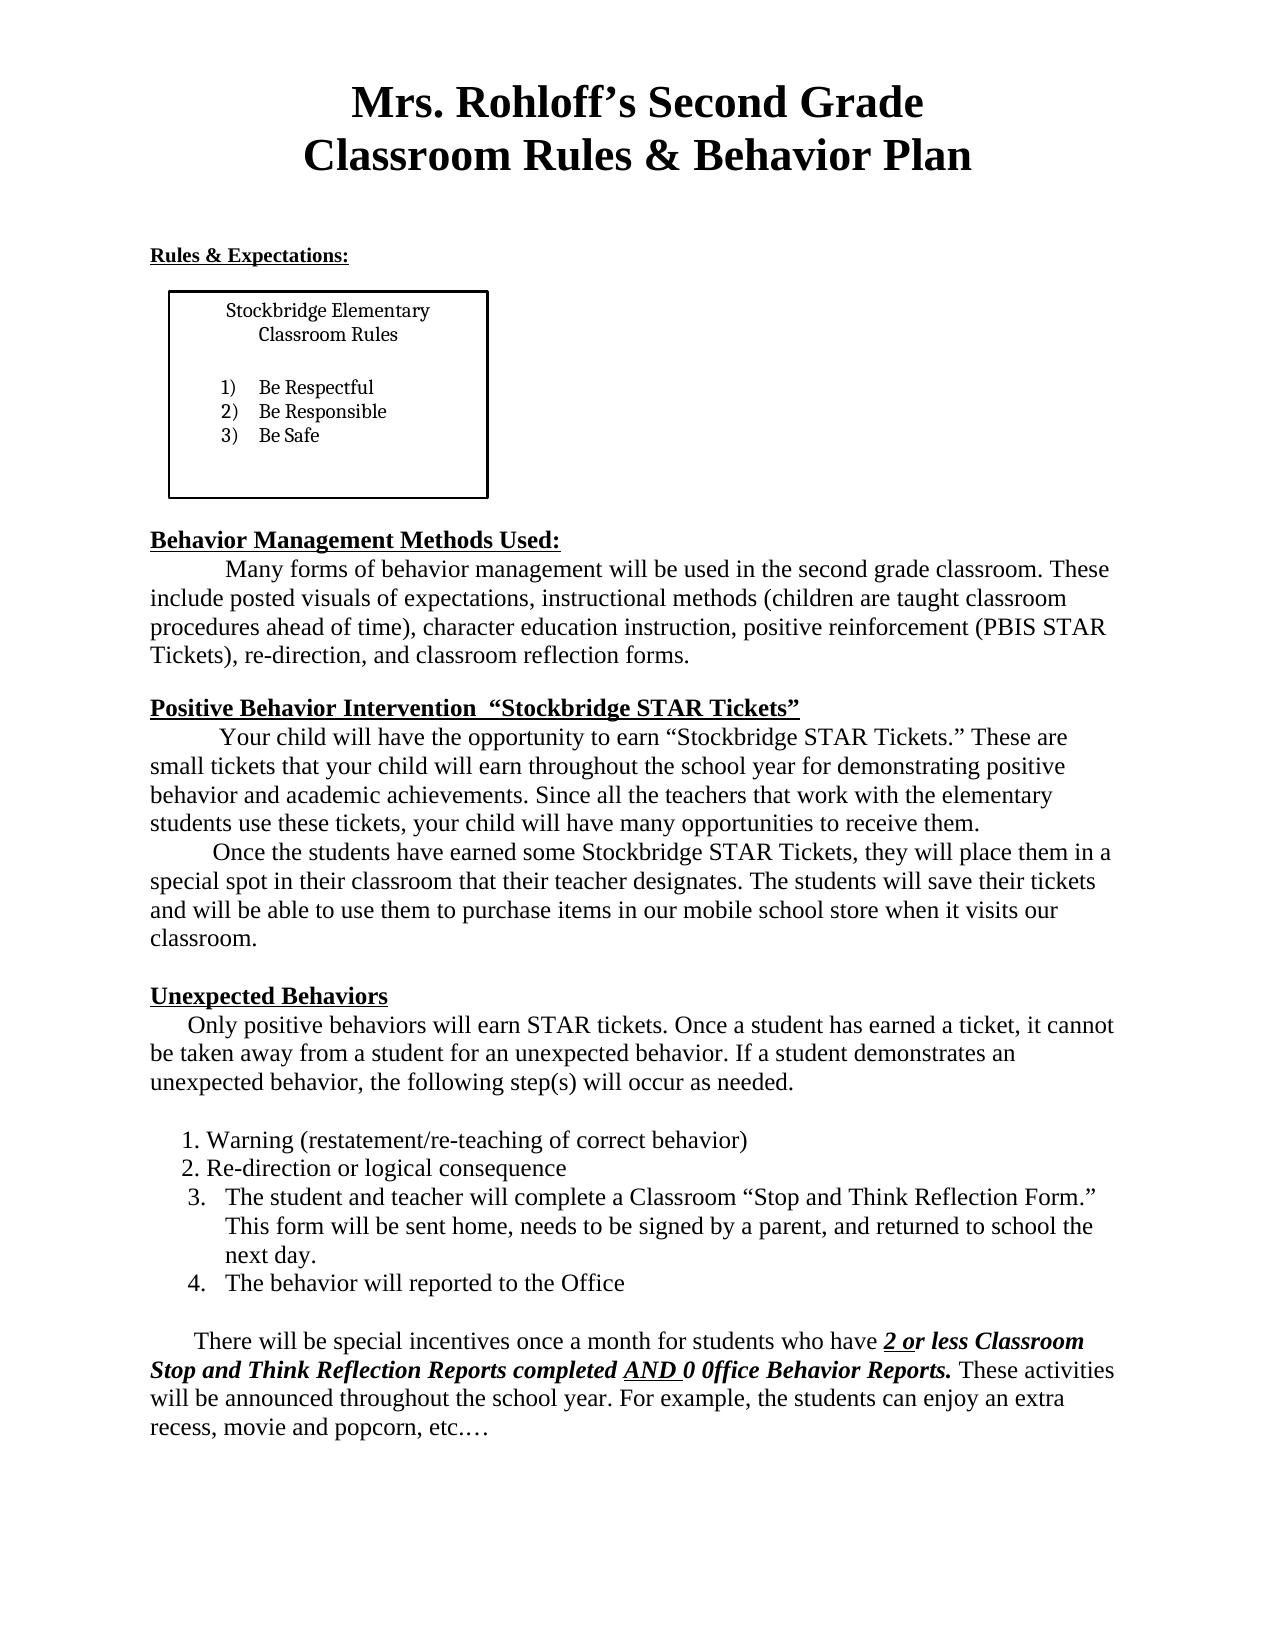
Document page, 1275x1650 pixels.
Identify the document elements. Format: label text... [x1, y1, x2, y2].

text Mrs. Rohloff’s Second Grade [150, 75, 1125, 128]
text Rules & Expectations: [150, 243, 1125, 267]
text Your child will have the opportunity to earn “Stockbridge STAR Tickets.” These are small tickets that your child will earn throughout the school year for demonstrating positive behavior and academic achievements. Since all the teachers that work with the elementary students use these tickets, your child will have many opportunities to receive them. [150, 722, 1125, 837]
text Unexpected Behaviors [150, 981, 1125, 1010]
text Only positive behaviors will earn STAR tickets. Once a student has earned a ticket, it cannot be taken away from a student for an unexpected behavior. If a student demonstrates an unexpected behavior, the following step(s) will occur as needed. [150, 1010, 1125, 1096]
text 1. Warning (restatement/re-teaching of correct behavior) [150, 1125, 1125, 1153]
text Behavior Management Methods Used: [150, 526, 1125, 554]
list The student and teacher will complete a Classroom “Stop and Think Reflection Form.” This form will be sent home, needs to be signed by a parent, and returned to school the next day. [187, 1182, 1125, 1268]
text Positive Behavior Intervention “Stockbridge STAR Tickets” [150, 693, 1125, 722]
text Once the students have earned some Stockbridge STAR Tickets, they will place them in a special spot in their classroom that their teacher designates. The students will save their tickets and will be able to use them to purchase items in our mobile school store when it visits our classroom. [150, 837, 1125, 952]
text 2. Re-direction or logical consequence [150, 1153, 1125, 1182]
text Classroom Rules & Behavior Plan [150, 128, 1125, 180]
list The behavior will reported to the Office [187, 1268, 1125, 1297]
text There will be special incentives once a month for students who have 2 or less Classroom Stop and Think Reflection Reports completed AND 0 0ffice Behavior Reports. These activities will be announced throughout the school year. For example, the students can enjoy an extra recess, movie and popcorn, etc.… [150, 1326, 1125, 1441]
text Many forms of behavior management will be used in the second grade classroom. These include posted visuals of expectations, instructional methods (children are taught classroom procedures ahead of time), character education instruction, positive reinforcement (PBIS STAR Tickets), re-direction, and classroom reflection forms. [150, 554, 1125, 669]
